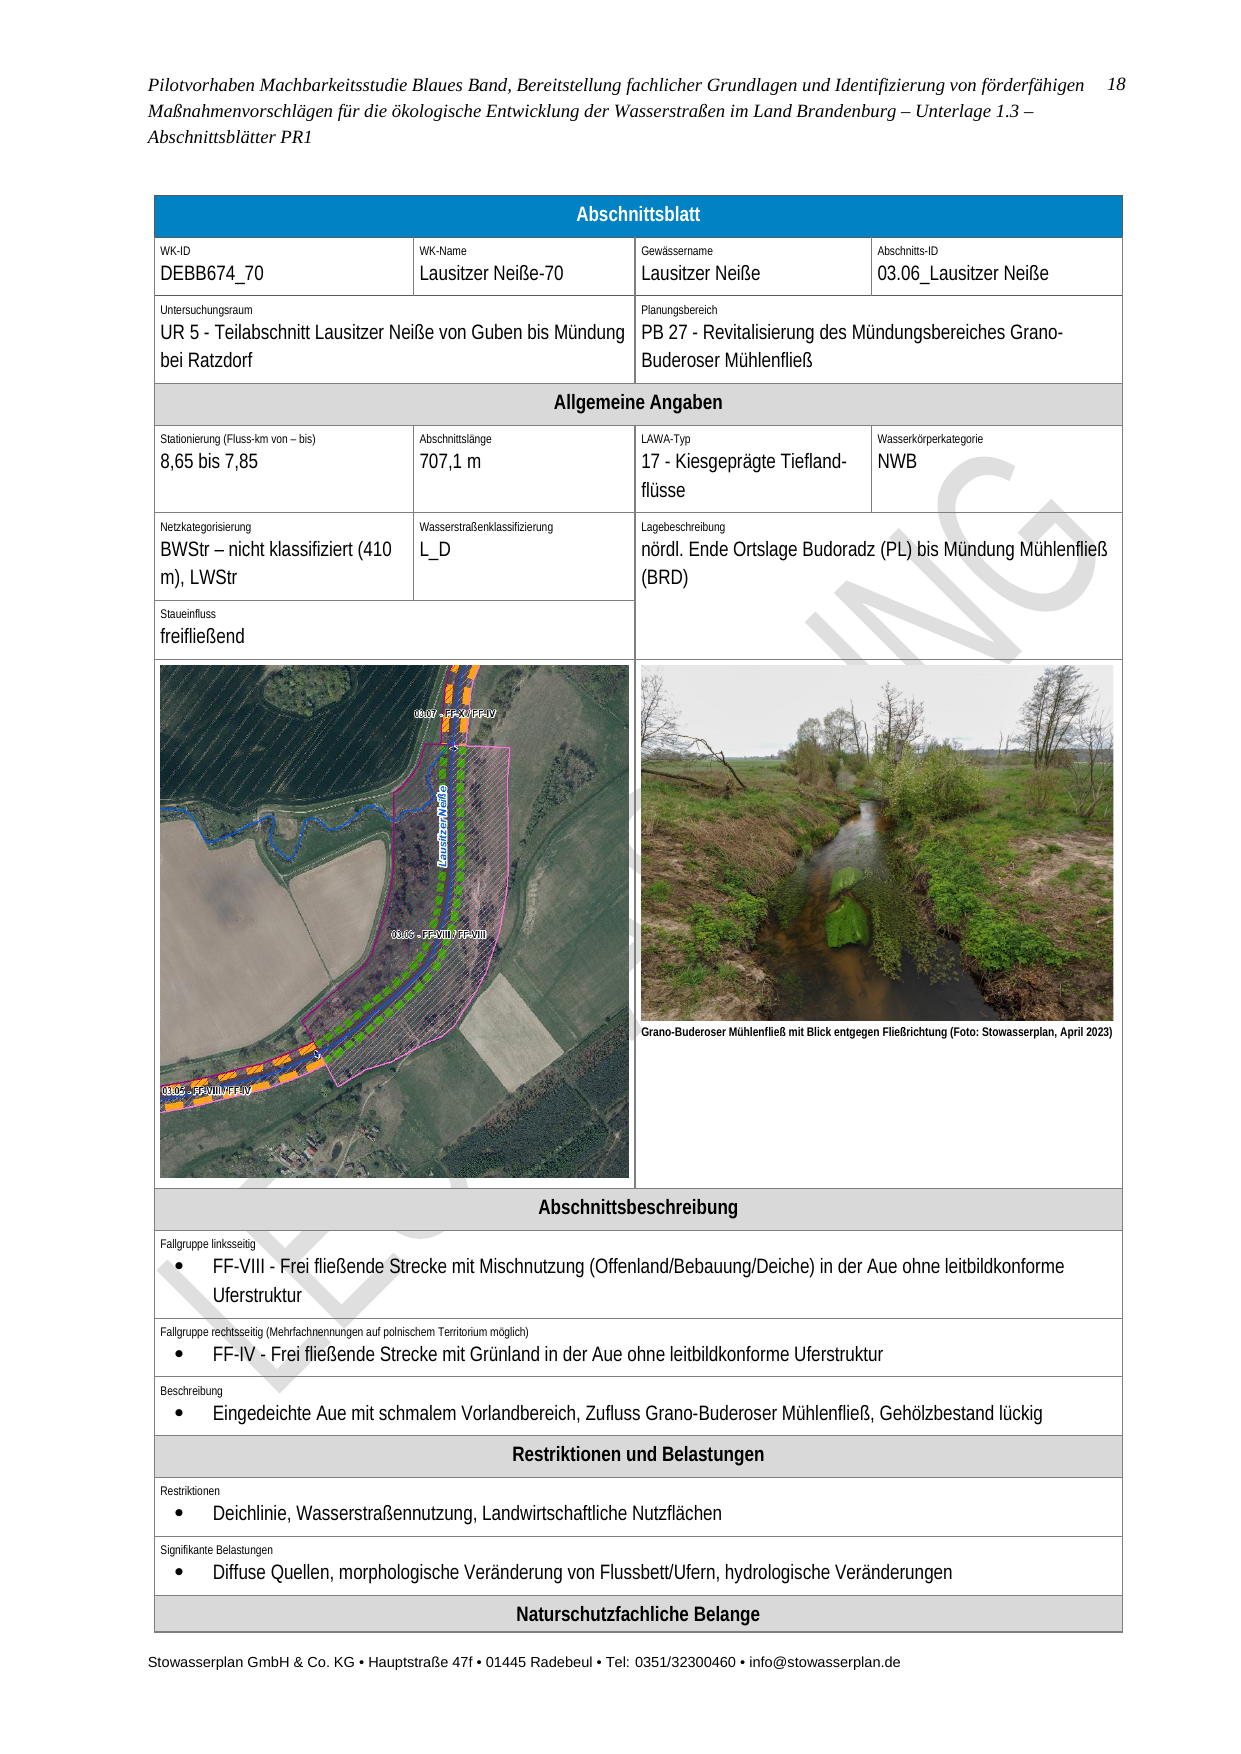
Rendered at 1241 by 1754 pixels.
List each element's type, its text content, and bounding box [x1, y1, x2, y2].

table_cell [155, 660, 634, 1188]
table_cell Restriktionen Deichlinie, Wasserstraßennutzung, Landwirtschaftliche Nutzflächen [155, 1478, 1122, 1536]
table_cell Fallgruppe linksseitig FF-VIII - Frei fließende Strecke mit Mischnutzung (Offenland/Bebauung/Deiche) in der Aue ohne leitbildkonforme Uferstruktur [155, 1231, 1122, 1317]
table_cell Stationierung (Fluss-km von – bis) 8,65 bis 7,85 [155, 426, 413, 512]
table_cell Wasserkörperkategorie NWB [872, 426, 1122, 512]
table_cell Grano-Buderoser Mühlenfließ mit Blick entgegen Fließrichtung (Foto: Stowasserplan, April 2023) [636, 660, 1122, 1188]
table_cell Wasserstraßenklassifizierung L_D [414, 513, 634, 600]
table_cell Netzkategorisierung BWStr – nicht klassifiziert (410 m), LWStr [155, 513, 413, 600]
table_cell Staueinfluss freifließend [155, 601, 634, 659]
picture [160, 665, 629, 1178]
table_cell Fallgruppe rechtsseitig (Mehrfachnennungen auf polnischem Territorium möglich) FF-IV - Frei fließende Strecke mit Grünland in der Aue ohne leitbildkonforme Uferstruktur [155, 1319, 1122, 1376]
table_cell Beschreibung Eingedeichte Aue mit schmalem Vorlandbereich, Zufluss Grano-Buderoser Mühlenfließ, Gehölzbestand lückig [155, 1377, 1122, 1435]
table_cell Abschnittslänge 707,1 m [414, 426, 634, 512]
table_cell LAWA-Typ 17 - Kiesgeprägte Tiefland-flüsse [636, 426, 871, 512]
table_cell Gewässername Lausitzer Neiße [636, 238, 871, 295]
table_cell Lagebeschreibung nördl. Ende Ortslage Budoradz (PL) bis Mündung Mühlenfließ (BRD) [636, 513, 1122, 659]
table_cell WK-ID DEBB674_70 [155, 238, 413, 295]
table_cell Restriktionen und Belastungen [155, 1436, 1122, 1477]
table_cell Untersuchungsraum UR 5 - Teilabschnitt Lausitzer Neiße von Guben bis Mündung bei Ratzdorf [155, 296, 634, 383]
picture [641, 665, 1114, 1021]
table_cell Abschnitts-ID 03.06_Lausitzer Neiße [872, 238, 1122, 295]
table_cell Signifikante Belastungen Diffuse Quellen, morphologische Veränderung von Flussbett/Ufern, hydrologische Veränderungen [155, 1537, 1122, 1594]
table_cell Abschnittsbeschreibung [155, 1189, 1122, 1230]
table_cell Planungsbereich PB 27 - Revitalisierung des Mündungsbereiches Grano-Buderoser Mühlenfließ [636, 296, 1122, 383]
table_cell WK-Name Lausitzer Neiße-70 [414, 238, 634, 295]
table_cell Naturschutzfachliche Belange [155, 1596, 1122, 1631]
table_header Abschnittsblatt [155, 196, 1122, 237]
table_cell Allgemeine Angaben [155, 384, 1122, 425]
